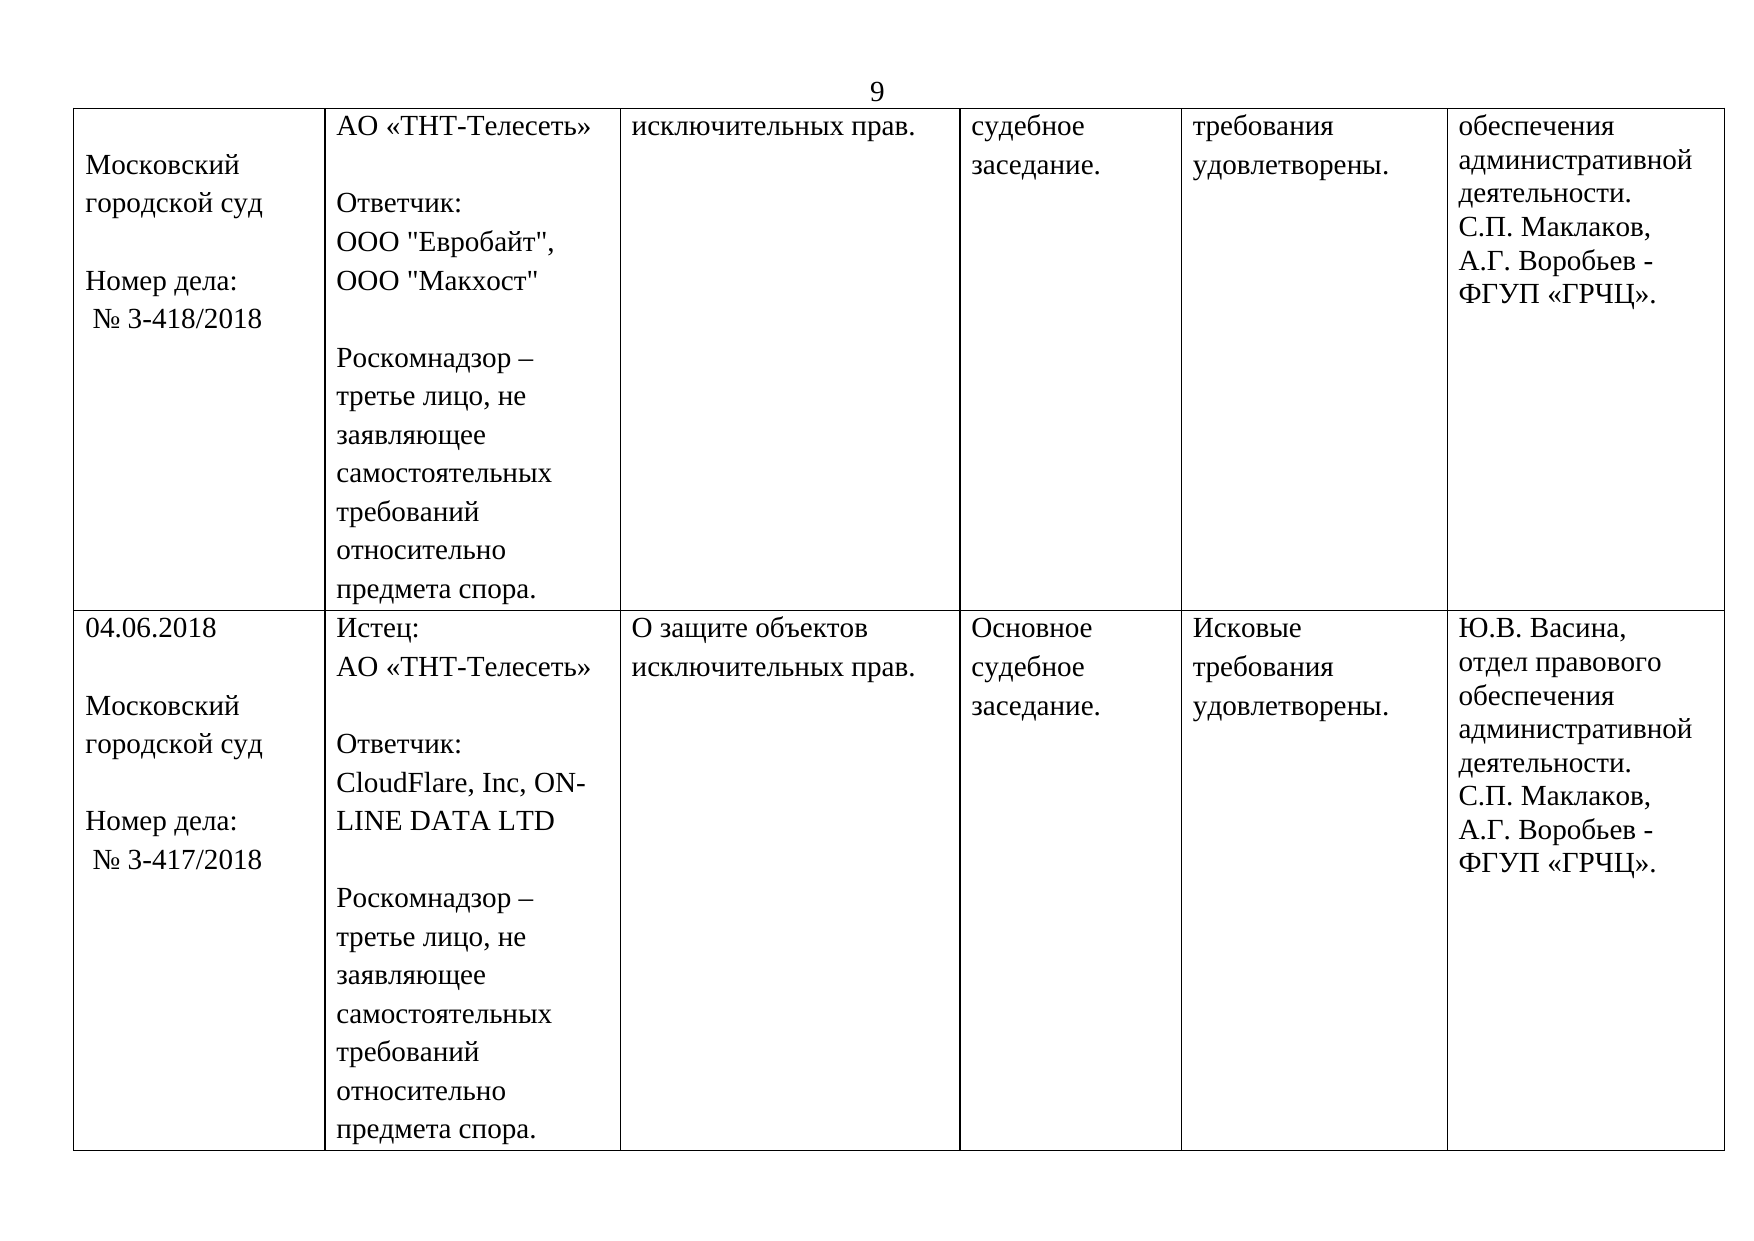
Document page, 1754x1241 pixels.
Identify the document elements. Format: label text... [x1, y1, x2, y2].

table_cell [961, 109, 1181, 609]
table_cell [1448, 109, 1724, 609]
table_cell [1448, 611, 1724, 1150]
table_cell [1182, 611, 1447, 1150]
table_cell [1182, 109, 1447, 609]
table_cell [326, 109, 620, 609]
table_cell Истец: АО «ТНТ-Телесеть» Ответчик: CloudFlare, Inc, ON-LINE DATA LTD Роскомнадзор – третье лицо, не заявляющее самостоятельных требований относительно предмета спора. [326, 611, 620, 1150]
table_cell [961, 611, 1181, 1150]
table_cell 04.06.2018 Московский городской суд Номер дела: № 3-417/2018 [74, 611, 324, 1150]
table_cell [621, 109, 959, 609]
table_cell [74, 109, 324, 609]
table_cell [621, 611, 959, 1150]
